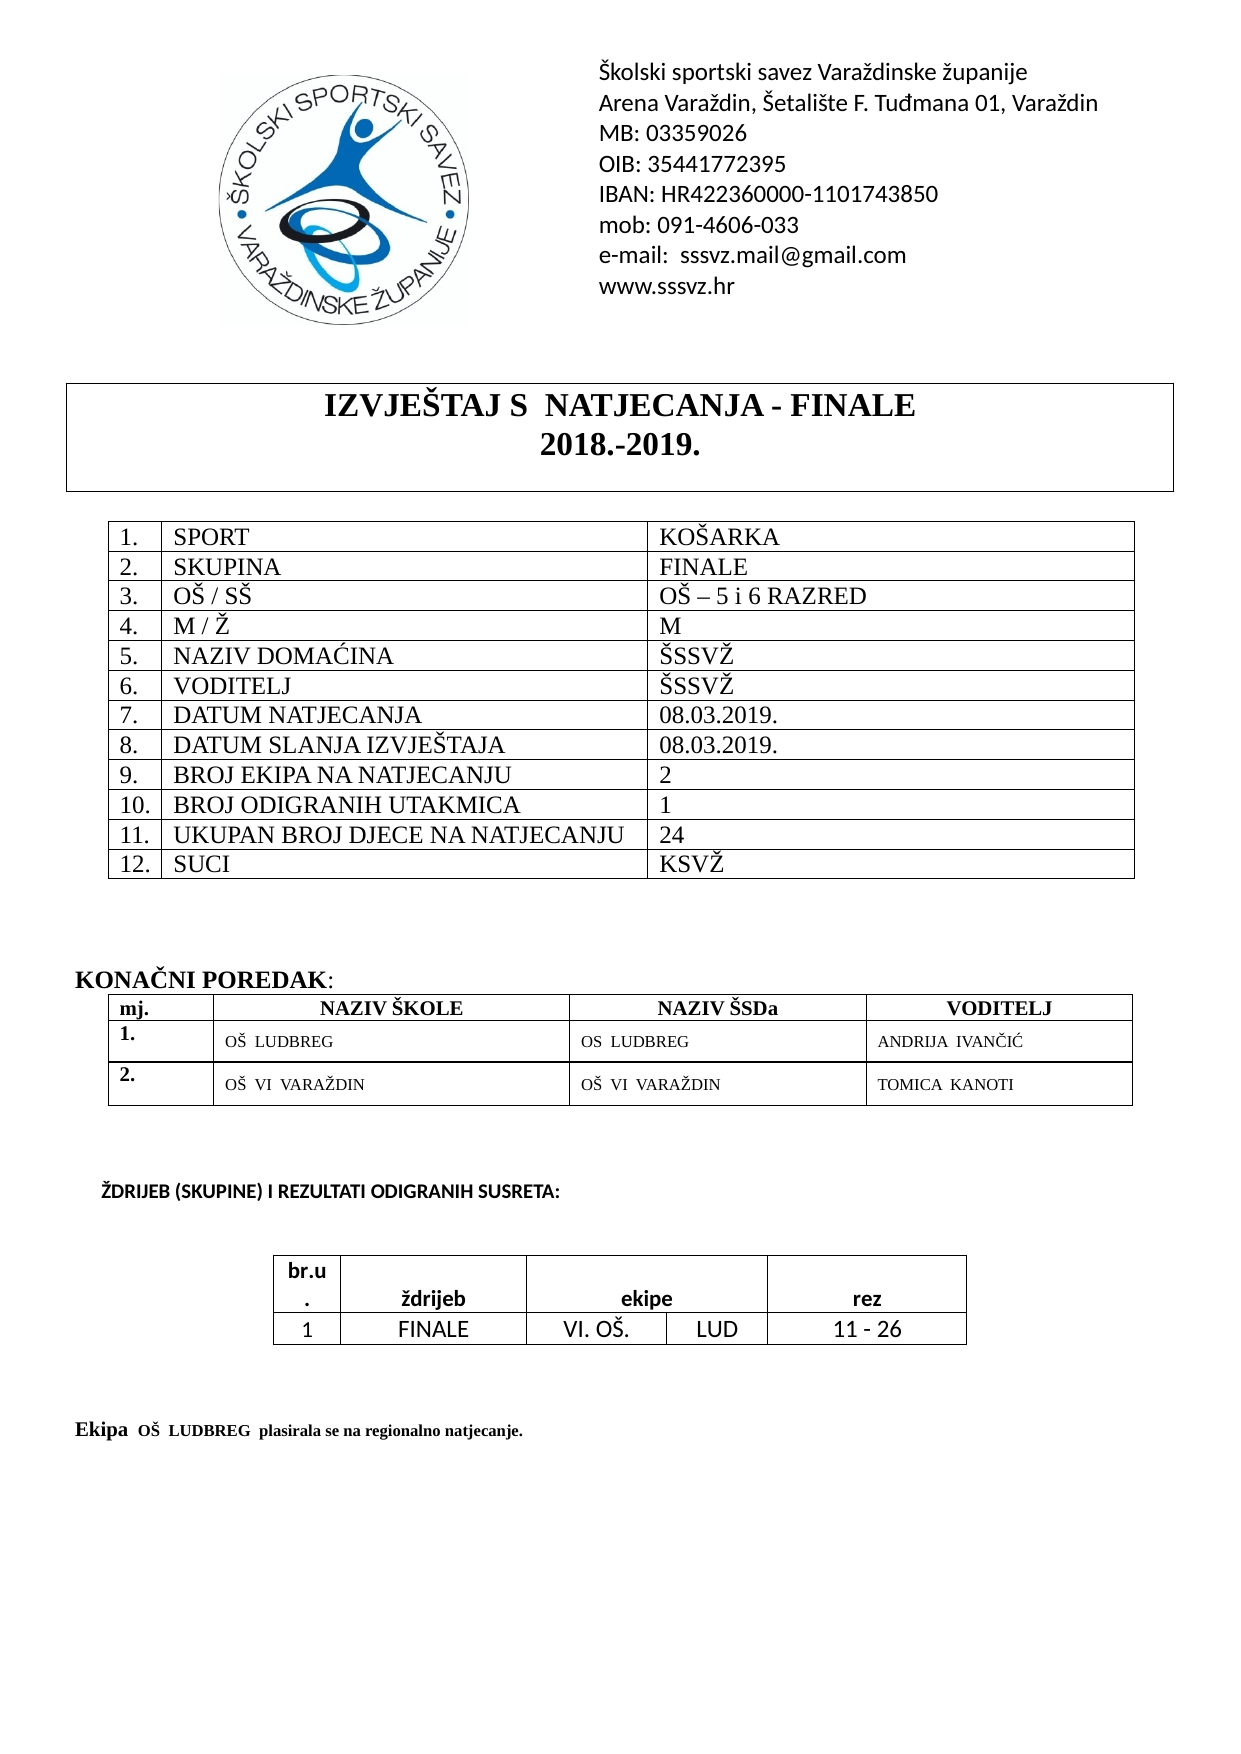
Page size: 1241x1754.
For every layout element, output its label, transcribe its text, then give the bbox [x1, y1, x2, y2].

table_cell ANDRIJA IVANČIĆ [867, 1021, 1132, 1061]
text ŽDRIJEB (SKUPINE) I REZULTATI ODIGRANIH SUSRETA: [75, 1178, 1165, 1204]
table_cell UKUPAN BROJ DJECE NA NATJECANJU [162, 820, 647, 848]
table_header br.u. [274, 1256, 340, 1312]
table_cell 10. [109, 790, 161, 819]
table_cell 11 - 26 [768, 1313, 966, 1343]
table_cell 24 [648, 820, 1134, 848]
table_header ždrijeb [341, 1256, 526, 1312]
table_cell VODITELJ [162, 671, 647, 699]
table_cell OŠ – 5 i 6 RAZRED [648, 581, 1134, 610]
table_cell 12. [109, 850, 161, 878]
table_header NAZIV ŠSDa [570, 995, 866, 1019]
table_header rez [768, 1256, 966, 1312]
table_cell 4. [109, 611, 161, 640]
table_cell 3. [109, 581, 161, 610]
table_cell OS LUDBREG [570, 1021, 866, 1061]
table_cell 11. [109, 820, 161, 848]
table_cell 6. [109, 671, 161, 699]
table_cell 1. [109, 1021, 213, 1061]
table_cell SKUPINA [162, 552, 647, 580]
table_cell OŠ / SŠ [162, 581, 647, 610]
table_cell M [648, 611, 1134, 640]
table_cell M / Ž [162, 611, 647, 640]
picture [218, 75, 469, 325]
table_cell LUD [667, 1313, 767, 1343]
table_cell 8. [109, 730, 161, 759]
table_header VODITELJ [867, 995, 1132, 1019]
table_cell 2. [109, 1063, 213, 1105]
table_cell 5. [109, 641, 161, 670]
text IZVJEŠTAJ S NATJECANJA - FINALE [67, 384, 1173, 424]
table_cell VI. OŠ. [527, 1313, 666, 1343]
table_cell BROJ EKIPA NA NATJECANJU [162, 760, 647, 789]
table_header SPORT [162, 522, 647, 551]
table_header 1. [109, 522, 161, 551]
table_cell FINALE [341, 1313, 526, 1343]
table_cell 2. [109, 552, 161, 580]
table_cell 1 [648, 790, 1134, 819]
table_cell DATUM NATJECANJA [162, 701, 647, 729]
table_cell BROJ ODIGRANIH UTAKMICA [162, 790, 647, 819]
table_cell 2 [648, 760, 1134, 789]
table_cell FINALE [648, 552, 1134, 580]
table_header NAZIV ŠKOLE [214, 995, 569, 1019]
table_cell DATUM SLANJA IZVJEŠTAJA [162, 730, 647, 759]
table_cell TOMICA KANOTI [867, 1063, 1132, 1105]
text 2018.-2019. [75, 424, 1165, 462]
table_cell 1 [274, 1313, 340, 1343]
text KONAČNI POREDAK: [75, 966, 1165, 994]
table_cell 7. [109, 701, 161, 729]
table_cell OŠ VI VARAŽDIN [214, 1063, 569, 1105]
table_header mj. [109, 995, 213, 1019]
table_cell OŠ VI VARAŽDIN [570, 1063, 866, 1105]
table_cell KSVŽ [648, 850, 1134, 878]
table_header ekipe [527, 1256, 767, 1312]
table_header KOŠARKA [648, 522, 1134, 551]
table_cell SUCI [162, 850, 647, 878]
table_cell ŠSSVŽ [648, 671, 1134, 699]
table_cell 9. [109, 760, 161, 789]
table_cell 08.03.2019. [648, 730, 1134, 759]
text Ekipa OŠ LUDBREG plasirala se na regionalno natjecanje. [75, 1417, 1165, 1441]
table_cell NAZIV DOMAĆINA [162, 641, 647, 670]
table_cell 08.03.2019. [648, 701, 1134, 729]
table_cell OŠ LUDBREG [214, 1021, 569, 1061]
table_cell ŠSSVŽ [648, 641, 1134, 670]
